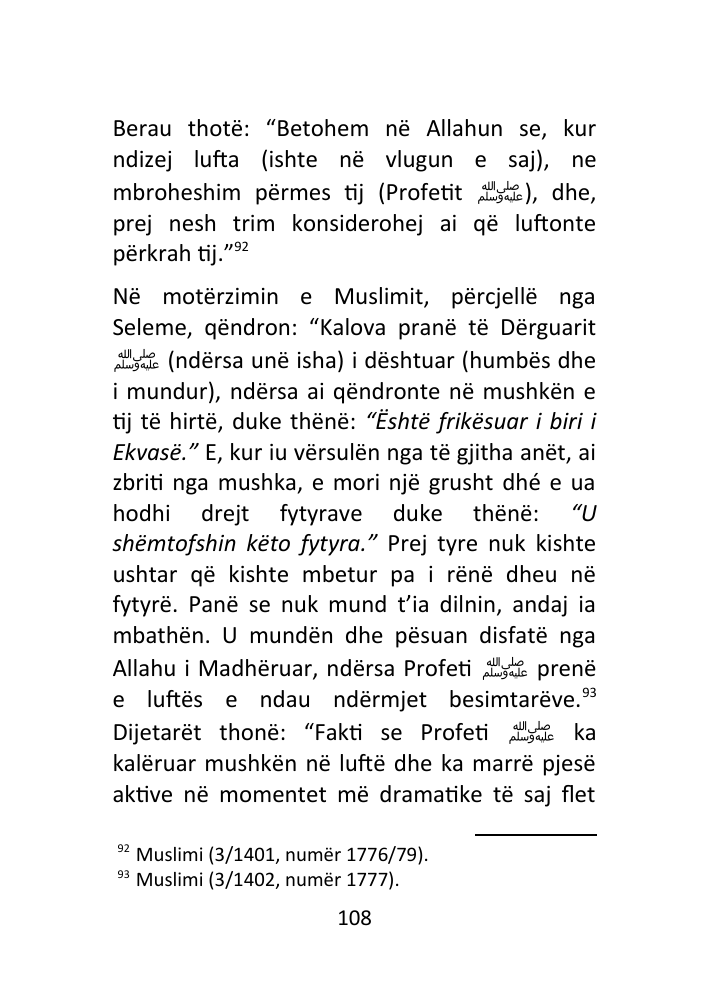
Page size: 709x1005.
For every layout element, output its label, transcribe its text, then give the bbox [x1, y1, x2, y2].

text Berau thotë: “Betohem në Allahun se, kur ndizej lufta (ishte në vlugun e saj), ne mbroheshim përmes tij (Profetit ﷺ), dhe, prej nesh trim konsiderohej ai që luftonte përkrah tij.” [112, 112, 597, 268]
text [112, 280, 597, 808]
